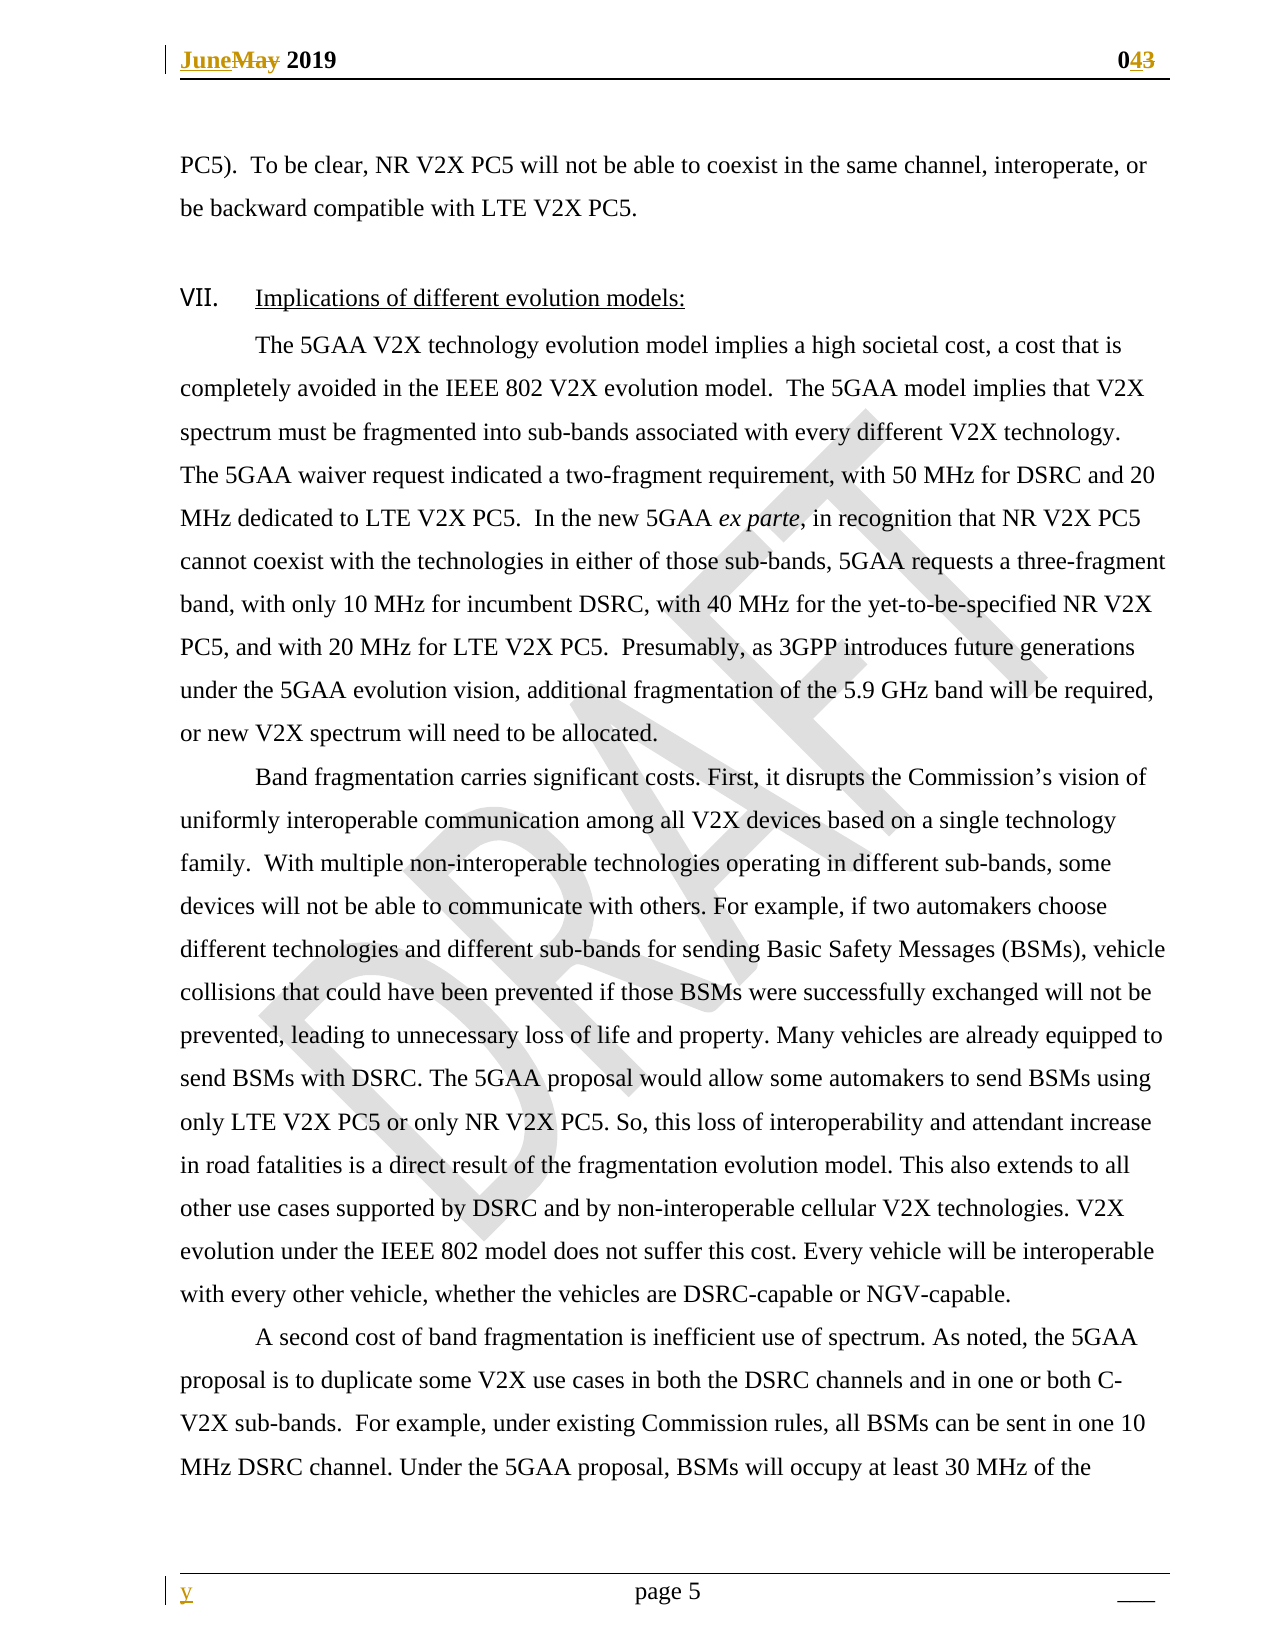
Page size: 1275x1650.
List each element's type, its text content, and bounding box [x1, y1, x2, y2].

list Implications of different evolution models: [180, 279, 1170, 313]
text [180, 1322, 1170, 1480]
text The 5GAA V2X technology evolution model implies a high societal cost, a cost that is completely avoided in the IEEE 802 V2X evolution model. The 5GAA model implies that V2X spectrum must be fragmented into sub-bands associated with every different V2X technology. The 5GAA waiver request indicated a two-fragment requirement, with 50 MHz for DSRC and 20 MHz dedicated to LTE V2X PC5. In the new 5GAA ex parte, in recognition that NR V2X PC5 cannot coexist with the technologies in either of those sub-bands, 5GAA requests a three-fragment band, with only 10 MHz for incumbent DSRC, with 40 MHz for the yet-to-be-specified NR V2X PC5, and with 20 MHz for LTE V2X PC5. Presumably, as 3GPP introduces future generations under the 5GAA evolution vision, additional fragmentation of the 5.9 GHz band will be required, or new V2X spectrum will need to be allocated. [180, 330, 1170, 747]
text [180, 150, 1170, 222]
text Band fragmentation carries significant costs. First, it disrupts the Commission’s vision of uniformly interoperable communication among all V2X devices based on a single technology family. With multiple non-interoperable technologies operating in different sub-bands, some devices will not be able to communicate with others. For example, if two automakers choose different technologies and different sub-bands for sending Basic Safety Messages (BSMs), vehicle collisions that could have been prevented if those BSMs were successfully exchanged will not be prevented, leading to unnecessary loss of life and property. Many vehicles are already equipped to send BSMs with DSRC. The 5GAA proposal would allow some automakers to send BSMs using only LTE V2X PC5 or only NR V2X PC5. So, this loss of interoperability and attendant increase in road fatalities is a direct result of the fragmentation evolution model. This also extends to all other use cases supported by DSRC and by non-interoperable cellular V2X technologies. V2X evolution under the IEEE 802 model does not suffer this cost. Every vehicle will be interoperable with every other vehicle, whether the vehicles are DSRC-capable or NGV-capable. [180, 762, 1170, 1308]
